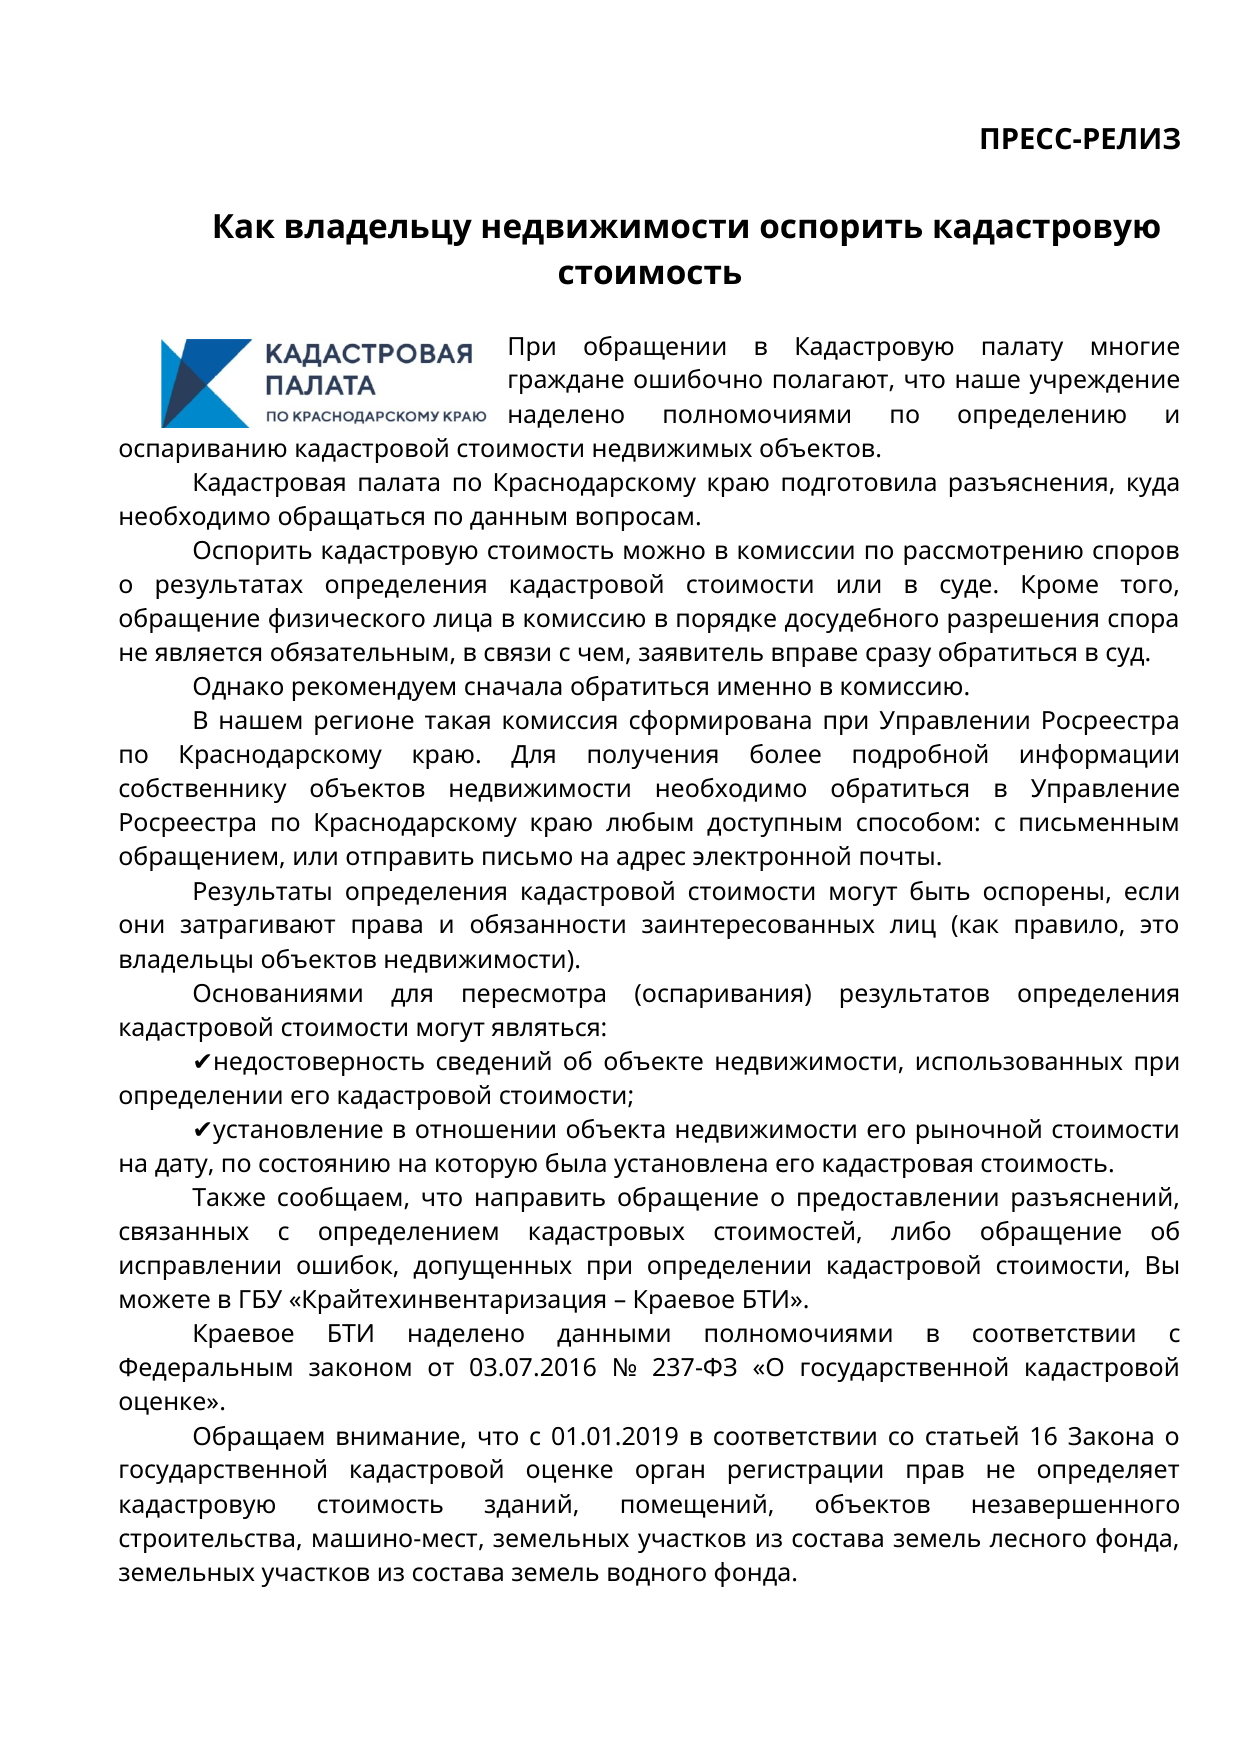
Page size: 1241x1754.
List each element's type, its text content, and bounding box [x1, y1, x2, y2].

text Однако рекомендуем сначала обратиться именно в комиссию. [118, 669, 1181, 703]
text Кадастровая палата по Краснодарскому краю подготовила разъяснения, куда необходимо обращаться по данным вопросам. [118, 464, 1181, 532]
text При обращении в Кадастровую палату многие граждане ошибочно полагают, что наше учреждение наделено полномочиями по определению и оспариванию кадастровой стоимости недвижимых объектов. [118, 328, 1181, 464]
text ✔недостоверность сведений об объекте недвижимости, использованных при определении его кадастровой стоимости; [118, 1043, 1181, 1112]
text Основаниями для пересмотра (оспаривания) результатов определения кадастровой стоимости могут являться: [118, 975, 1181, 1043]
text Обращаем внимание, что с 01.01.2019 в соответствии со статьей 16 Закона о государственной кадастровой оценке орган регистрации прав не определяет кадастровую стоимость зданий, помещений, объектов незавершенного строительства, машино-мест, земельных участков из состава земель лесного фонда, земельных участков из состава земель водного фонда. [118, 1418, 1181, 1588]
text ПРЕСС-РЕЛИЗ [118, 118, 1181, 158]
text Также сообщаем, что направить обращение о предоставлении разъяснений, связанных с определением кадастровых стоимостей, либо обращение об исправлении ошибок, допущенных при определении кадастровой стоимости, Вы можете в ГБУ «Крайтехинвентаризация – Краевое БТИ». [118, 1180, 1181, 1316]
text Как владельцу недвижимости оспорить кадастровую стоимость [118, 203, 1181, 294]
text Краевое БТИ наделено данными полномочиями в соответствии с Федеральным законом от 03.07.2016 № 237-ФЗ «О государственной кадастровой оценке». [118, 1316, 1181, 1418]
text Результаты определения кадастровой стоимости могут быть оспорены, если они затрагивают права и обязанности заинтересованных лиц (как правило, это владельцы объектов недвижимости). [118, 873, 1181, 975]
picture [161, 339, 489, 427]
text ✔установление в отношении объекта недвижимости его рыночной стоимости на дату, по состоянию на которую была установлена его кадастровая стоимость. [118, 1112, 1181, 1180]
text Оспорить кадастровую стоимость можно в комиссии по рассмотрению споров о результатах определения кадастровой стоимости или в суде. Кроме того, обращение физического лица в комиссию в порядке досудебного разрешения спора не является обязательным, в связи с чем, заявитель вправе сразу обратиться в суд. [118, 532, 1181, 669]
text В нашем регионе такая комиссия сформирована при Управлении Росреестра по Краснодарскому краю. Для получения более подробной информации собственнику объектов недвижимости необходимо обратиться в Управление Росреестра по Краснодарскому краю любым доступным способом: с письменным обращением, или отправить письмо на адрес электронной почты. [118, 703, 1181, 873]
